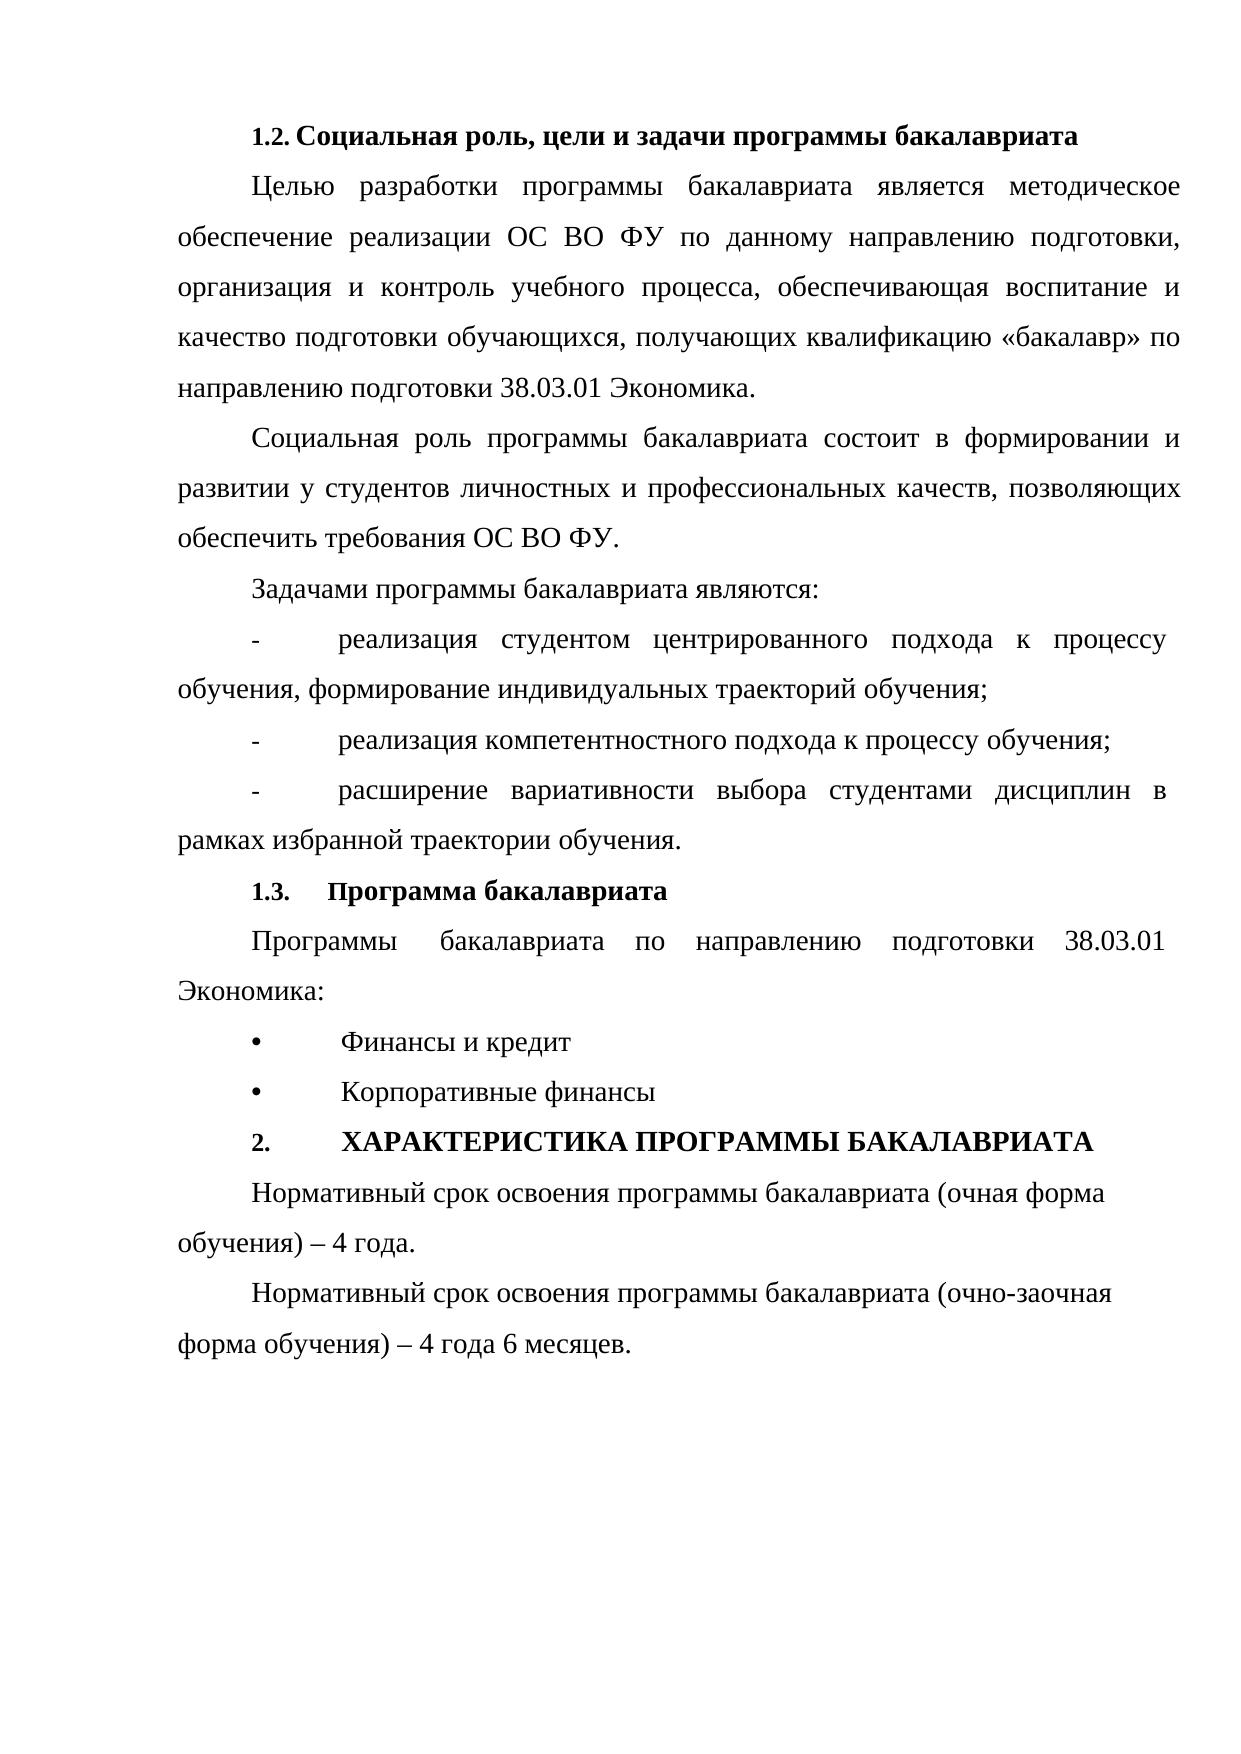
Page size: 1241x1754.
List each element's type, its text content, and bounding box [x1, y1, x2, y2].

list расширение вариативности выбора студентами дисциплин в рамках избранной траектории обучения. [177, 772, 1181, 856]
text Программы бакалавриата по направлению подготовки 38.03.01 Экономика: [177, 923, 1181, 1007]
text Нормативный срок освоения программы бакалавриата (очно-заочная форма обучения) – 4 года 6 месяцев. [177, 1276, 1181, 1359]
text Целью разработки программы бакалавриата является методическое обеспечение реализации ОС ВО ФУ по данному направлению подготовки, организация и контроль учебного процесса, обеспечивающая воспитание и качество подготовки обучающихся, получающих квалификацию «бакалавр» по направлению подготовки 38.03.01 Экономика. [177, 168, 1181, 403]
list Корпоративные финансы [177, 1074, 1181, 1108]
list Финансы и кредит [177, 1024, 1181, 1057]
text Социальная роль программы бакалавриата состоит в формировании и развитии у студентов личностных и профессиональных качеств, позволяющих обеспечить требования ОС ВО ФУ. [177, 420, 1181, 554]
text Задачами программы бакалавриата являются: [177, 571, 1181, 604]
list реализация студентом центрированного подхода к процессу обучения, формирование индивидуальных траекторий обучения; [177, 621, 1181, 705]
subtitle Программа бакалавриата [177, 873, 1181, 906]
subtitle Социальная роль, цели и задачи программы бакалавриата [177, 118, 1181, 152]
subtitle ХАРАКТЕРИСТИКА ПРОГРАММЫ БАКАЛАВРИАТА [177, 1124, 1181, 1158]
list реализация компетентностного подхода к процессу обучения; [177, 722, 1181, 755]
text Нормативный срок освоения программы бакалавриата (очная форма обучения) – 4 года. [177, 1175, 1181, 1259]
